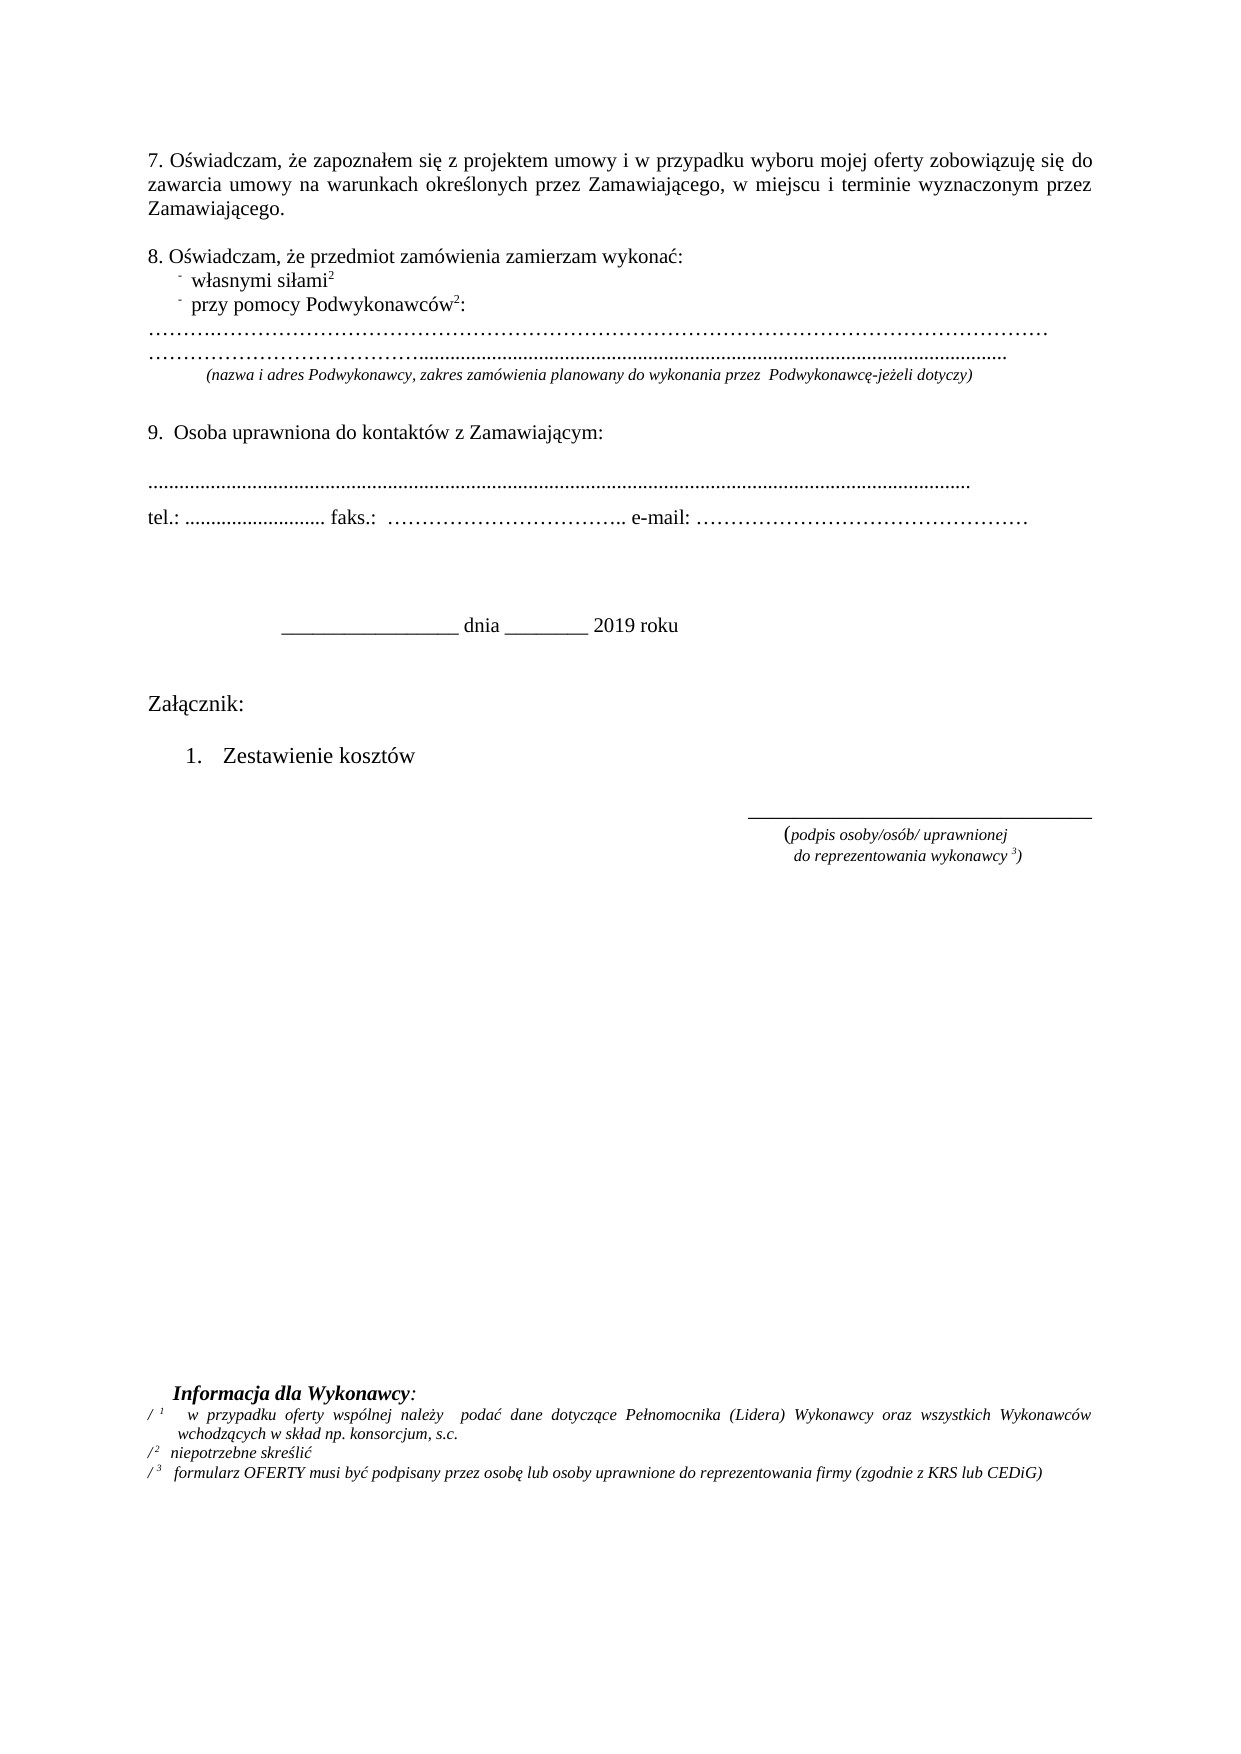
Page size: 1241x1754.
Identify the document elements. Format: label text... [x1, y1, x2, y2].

text 8. Oświadczam, że przedmiot zamówienia zamierzam wykonać: [148, 244, 1092, 268]
text / 2 niepotrzebne skreślić [148, 1443, 1092, 1462]
text ______________________________ [148, 795, 1092, 821]
text .............................................................................................................................................................. tel.: ........................... faks.: …………………………….. e-mail: ………………………………………… [148, 468, 1092, 529]
text do reprezentowania wykonawcy 3) [148, 845, 1092, 864]
text (podpis osoby/osób/ uprawnionej [148, 821, 1092, 845]
text / 1 w przypadku oferty wspólnej należy podać dane dotyczące Pełnomocnika (Lidera) Wykonawcy oraz wszystkich Wykonawców wchodzących w skład np. konsorcjum, s.c. [148, 1405, 1092, 1443]
text 7. Oświadczam, że zapoznałem się z projektem umowy i w przypadku wyboru mojej oferty zobowiązuję się do zawarcia umowy na warunkach określonych przez Zamawiającego, w miejscu i terminie wyznaczonym przez Zamawiającego. [148, 148, 1092, 220]
text 9. Osoba uprawniona do kontaktów z Zamawiającym: [148, 420, 1092, 444]
text / 3 formularz OFERTY musi być podpisany przez osobę lub osoby uprawnione do reprezentowania firmy (zgodnie z KRS lub CEDiG) [148, 1462, 1092, 1482]
text - przy pomocy Podwykonawców2: [148, 292, 1092, 316]
list Zestawienie kosztów [185, 742, 1092, 769]
text ……….………………………………………………………………………………………………………… …………………………………................................................................................................................. (nazwa i adres Podwykonawcy, zakres zamówienia planowany do wykonania przez Podwykonawcę-jeżeli dotyczy) [148, 316, 1092, 383]
text _________________ dnia ________ 2019 roku [148, 613, 1092, 637]
text Załącznik: [148, 689, 1092, 716]
text Informacja dla Wykonawcy: [148, 1381, 1092, 1405]
text - własnymi siłami2 [148, 268, 1092, 292]
